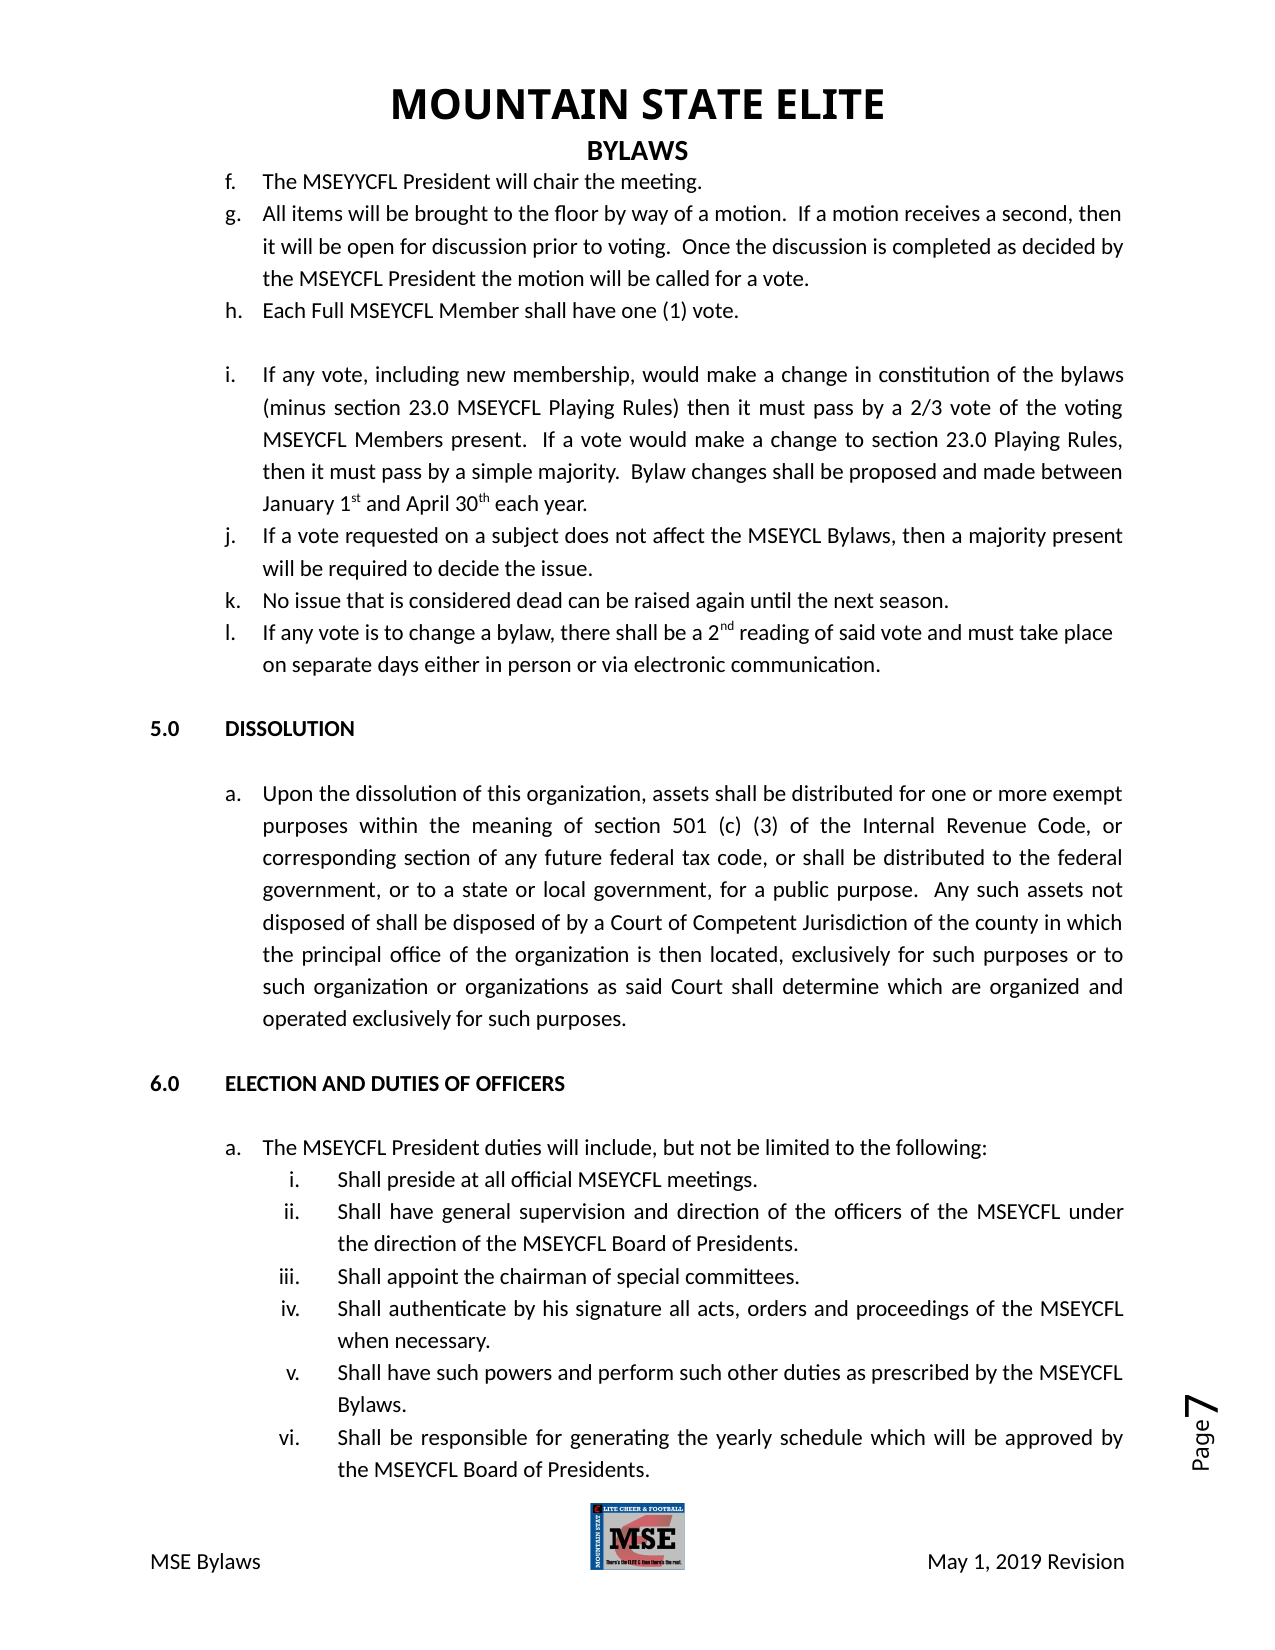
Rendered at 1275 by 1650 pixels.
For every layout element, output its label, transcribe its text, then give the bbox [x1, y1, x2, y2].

list If a vote requested on a subject does not affect the MSEYCL Bylaws, then a majority present will be required to decide the issue. [225, 521, 1125, 582]
list DISSOLUTION [150, 714, 1125, 743]
list If any vote is to change a bylaw, there shall be a 2nd reading of said vote and must take place [225, 618, 1125, 646]
list Shall authenticate by his signature all acts, orders and proceedings of the MSEYCFL when necessary. [300, 1294, 1125, 1354]
list ELECTION AND DUTIES OF OFFICERS [150, 1069, 1125, 1097]
list Each Full MSEYCFL Member shall have one (1) vote. [225, 296, 1125, 324]
text on separate days either in person or via electronic communication. [187, 650, 1125, 678]
list Shall have general supervision and direction of the officers of the MSEYCFL under the direction of the MSEYCFL Board of Presidents. [300, 1197, 1125, 1258]
list If any vote, including new membership, would make a change in constitution of the bylaws (minus section 23.0 MSEYCFL Playing Rules) then it must pass by a 2/3 vote of the voting MSEYCFL Members present. If a vote would make a change to section 23.0 Playing Rules, then it must pass by a simple majority. Bylaw changes shall be proposed and made between January 1st and April 30th each year. [225, 361, 1125, 517]
list Upon the dissolution of this organization, assets shall be distributed for one or more exempt purposes within the meaning of section 501 (c) (3) of the Internal Revenue Code, or corresponding section of any future federal tax code, or shall be distributed to the federal government, or to a state or local government, for a public purpose. Any such assets not disposed of shall be disposed of by a Court of Competent Jurisdiction of the county in which the principal office of the organization is then located, exclusively for such purposes or to such organization or organizations as said Court shall determine which are organized and operated exclusively for such purposes. [225, 779, 1125, 1032]
picture [590, 1503, 685, 1570]
list No issue that is considered dead can be raised again until the next season. [225, 586, 1125, 614]
list Shall have such powers and perform such other duties as prescribed by the MSEYCFL Bylaws. [300, 1358, 1125, 1418]
list Shall preside at all official MSEYCFL meetings. [300, 1165, 1125, 1193]
list The MSEYYCFL President will chair the meeting. [225, 167, 1125, 195]
list All items will be brought to the floor by way of a motion. If a motion receives a second, then it will be open for discussion prior to voting. Once the discussion is completed as decided by the MSEYCFL President the motion will be called for a vote. [225, 199, 1125, 292]
list Shall appoint the chairman of special committees. [300, 1262, 1125, 1290]
list The MSEYCFL President duties will include, but not be limited to the following: [225, 1133, 1125, 1161]
list Shall be responsible for generating the yearly schedule which will be approved by the MSEYCFL Board of Presidents. [300, 1423, 1125, 1483]
